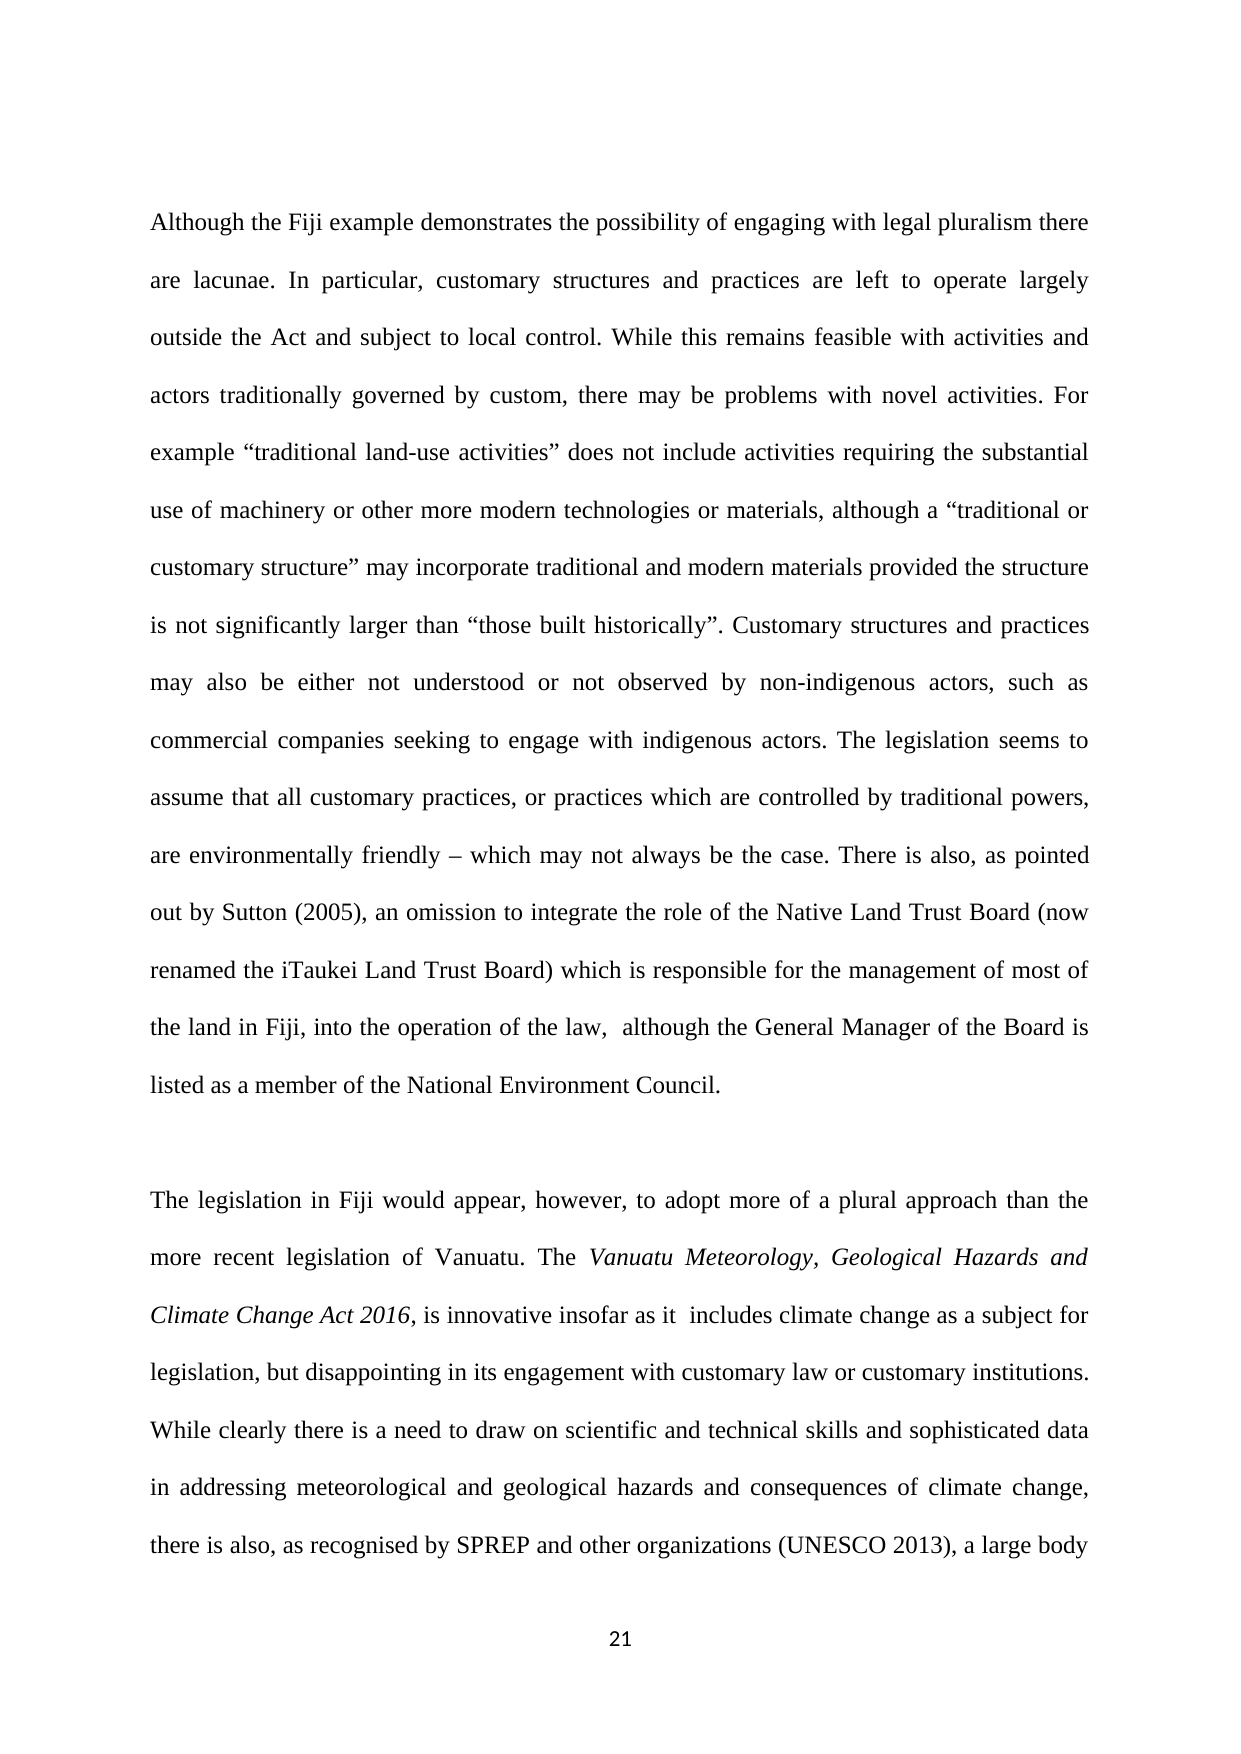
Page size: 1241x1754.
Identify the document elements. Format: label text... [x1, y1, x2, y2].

text Although the Fiji example demonstrates the possibility of engaging with legal pluralism there are lacunae. In particular, customary structures and practices are left to operate largely outside the Act and subject to local control. While this remains feasible with activities and actors traditionally governed by custom, there may be problems with novel activities. For example “traditional land-use activities” does not include activities requiring the substantial use of machinery or other more modern technologies or materials, although a “traditional or customary structure” may incorporate traditional and modern materials provided the structure is not significantly larger than “those built historically”. Customary structures and practices may also be either not understood or not observed by non-indigenous actors, such as commercial companies seeking to engage with indigenous actors. The legislation seems to assume that all customary practices, or practices which are controlled by traditional powers, are environmentally friendly – which may not always be the case. There is also, as pointed out by Sutton (2005), an omission to integrate the role of the Native Land Trust Board (now renamed the iTaukei Land Trust Board) which is responsible for the management of most of the land in Fiji, into the operation of the law, although the General Manager of the Board is listed as a member of the National Environment Council. [150, 207, 1090, 1099]
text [150, 1185, 1090, 1559]
